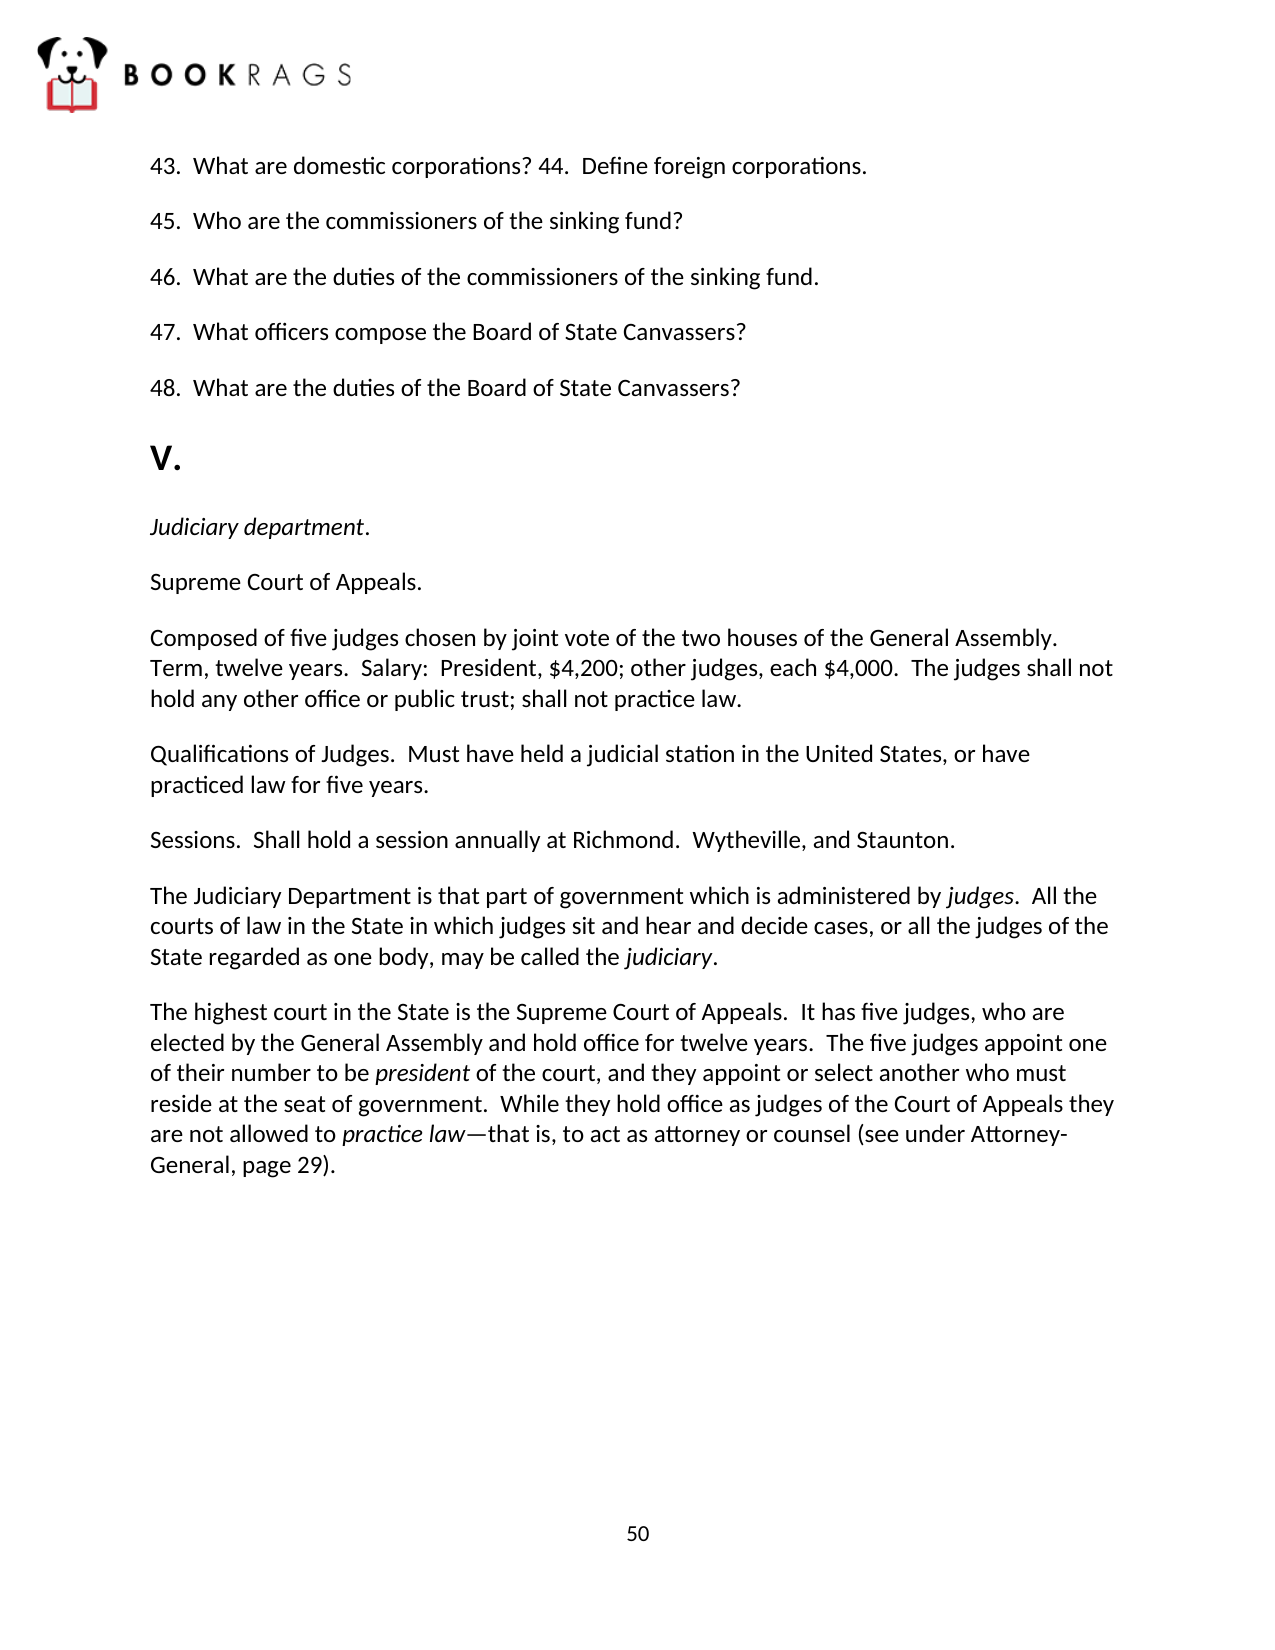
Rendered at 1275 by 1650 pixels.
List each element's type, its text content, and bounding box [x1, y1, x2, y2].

text Sessions. Shall hold a session annually at Richmond. Wytheville, and Staunton. [150, 824, 1125, 855]
picture [37, 37, 351, 113]
text V. [150, 434, 1125, 479]
text 46. What are the duties of the commissioners of the sinking fund. [150, 261, 1125, 292]
text Supreme Court of Appeals. [150, 566, 1125, 597]
text The Judiciary Department is that part of government which is administered by judges. All the courts of law in the State in which judges sit and hear and decide cases, or all the judges of the State regarded as one body, may be called the judiciary. [150, 880, 1125, 971]
text Judiciary department. [150, 511, 1125, 541]
text 48. What are the duties of the Board of State Canvassers? [150, 372, 1125, 403]
text 43. What are domestic corporations? 44. Define foreign corporations. [150, 150, 1125, 181]
text Qualifications of Judges. Must have held a judicial station in the United States, or have practiced law for five years. [150, 738, 1125, 799]
text The highest court in the State is the Supreme Court of Appeals. It has five judges, who are elected by the General Assembly and hold office for twelve years. The five judges appoint one of their number to be president of the court, and they appoint or select another who must reside at the seat of government. While they hold office as judges of the Court of Appeals they are not allowed to practice law—­that is, to act as attorney or counsel (see under Attorney-General, page 29). [150, 996, 1125, 1179]
text Composed of five judges chosen by joint vote of the two houses of the General Assembly. Term, twelve years. Salary: President, $4,200; other judges, each $4,000. The judges shall not hold any other office or public trust; shall not practice law. [150, 622, 1125, 713]
text 45. Who are the commissioners of the sinking fund? [150, 206, 1125, 236]
text 47. What officers compose the Board of State Canvassers? [150, 317, 1125, 347]
